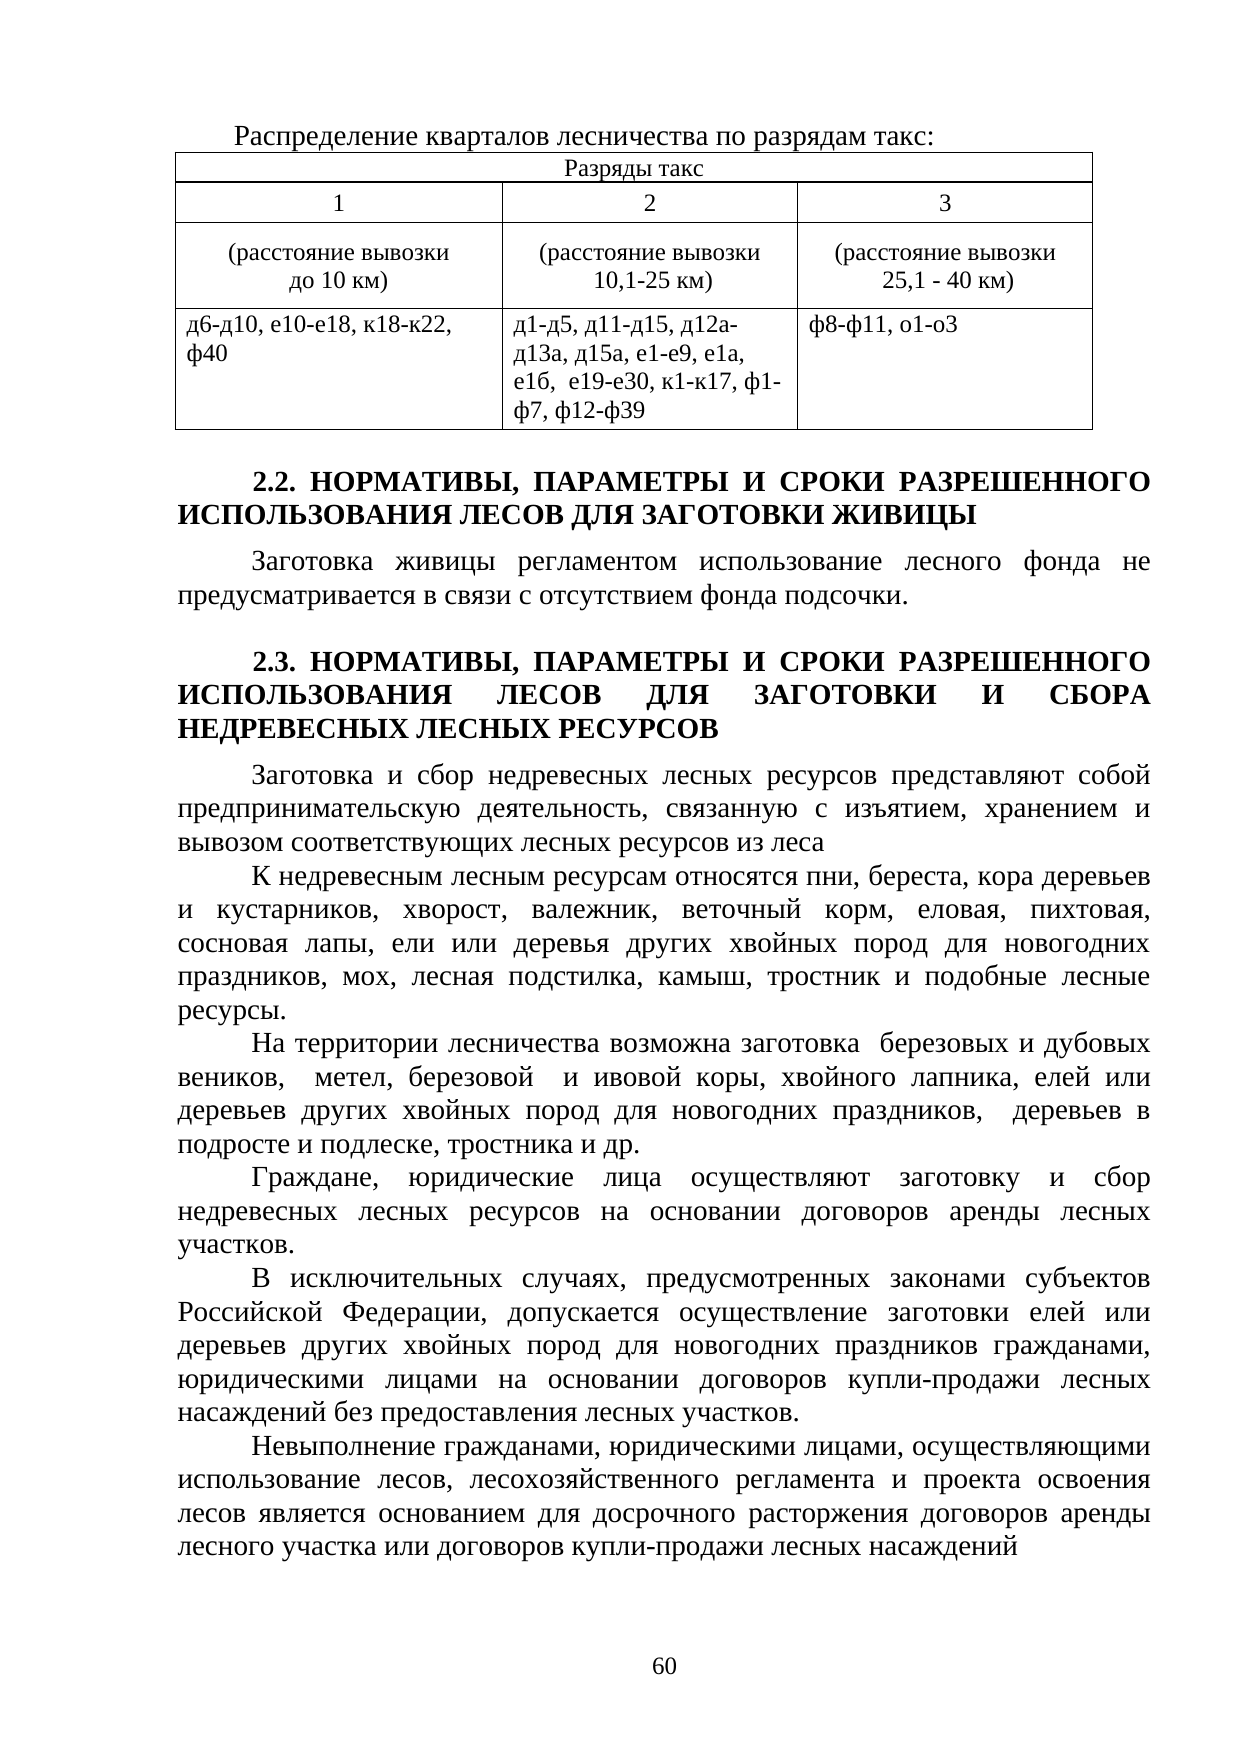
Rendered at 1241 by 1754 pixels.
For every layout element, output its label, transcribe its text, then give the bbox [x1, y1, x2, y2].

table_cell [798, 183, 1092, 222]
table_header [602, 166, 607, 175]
text К недревесным лесным ресурсам относятся пни, береста, кора деревьев и кустарников, хворост, валежник, веточный корм, еловая, пихтовая, сосновая лапы, ели или деревья других хвойных пород для новогодних праздников, мох, лесная подстилка, камыш, тростник и подобные лесные ресурсы. [177, 858, 1152, 1025]
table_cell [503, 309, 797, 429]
text Невыполнение гражданами, юридическими лицами, осуществляющими использование лесов, лесохозяйственного регламента и проекта освоения лесов является основанием для досрочного расторжения договоров аренды лесного участка или договоров купли-продажи лесных насаждений [177, 1428, 1152, 1562]
text Заготовка живицы регламентом использование лесного фонда не предусматривается в связи с отсутствием фонда подсочки. [177, 543, 1152, 610]
text 2.3. Нормативы, параметры и сроки разрешенного использования лесов для заготовки и сбора недревесных лесных ресурсов [177, 644, 1152, 744]
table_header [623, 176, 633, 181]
text Заготовка и сбор недревесных лесных ресурсов представляют собой предпринимательскую деятельность, связанную с изъятием, хранением и вывозом соответствующих лесных ресурсов из леса [177, 757, 1152, 858]
text В исключительных случаях, предусмотренных законами субъектов Российской Федерации, допускается осуществление заготовки елей или деревьев других хвойных пород для новогодних праздников гражданами, юридическими лицами на основании договоров купли-продажи лесных насаждений без предоставления лесных участков. [177, 1260, 1152, 1428]
text На территории лесничества возможна заготовка березовых и дубовых веников, метел, березовой и ивовой коры, хвойного лапника, елей или деревьев других хвойных пород для новогодних праздников, деревьев в подросте и подлеске, тростника и др. [177, 1025, 1152, 1159]
text Граждане, юридические лица осуществляют заготовку и сбор недревесных лесных ресурсов на основании договоров аренды лесных участков. [177, 1159, 1152, 1260]
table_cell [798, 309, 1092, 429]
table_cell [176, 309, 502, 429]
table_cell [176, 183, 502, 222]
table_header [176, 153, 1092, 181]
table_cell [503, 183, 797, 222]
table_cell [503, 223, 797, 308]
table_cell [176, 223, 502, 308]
text Распределение кварталов лесничества по разрядам такс: [177, 118, 1152, 152]
text 2.2. Нормативы, параметры и сроки разрешенного использования лесов для заготовки живицы [177, 464, 1152, 531]
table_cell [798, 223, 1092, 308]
